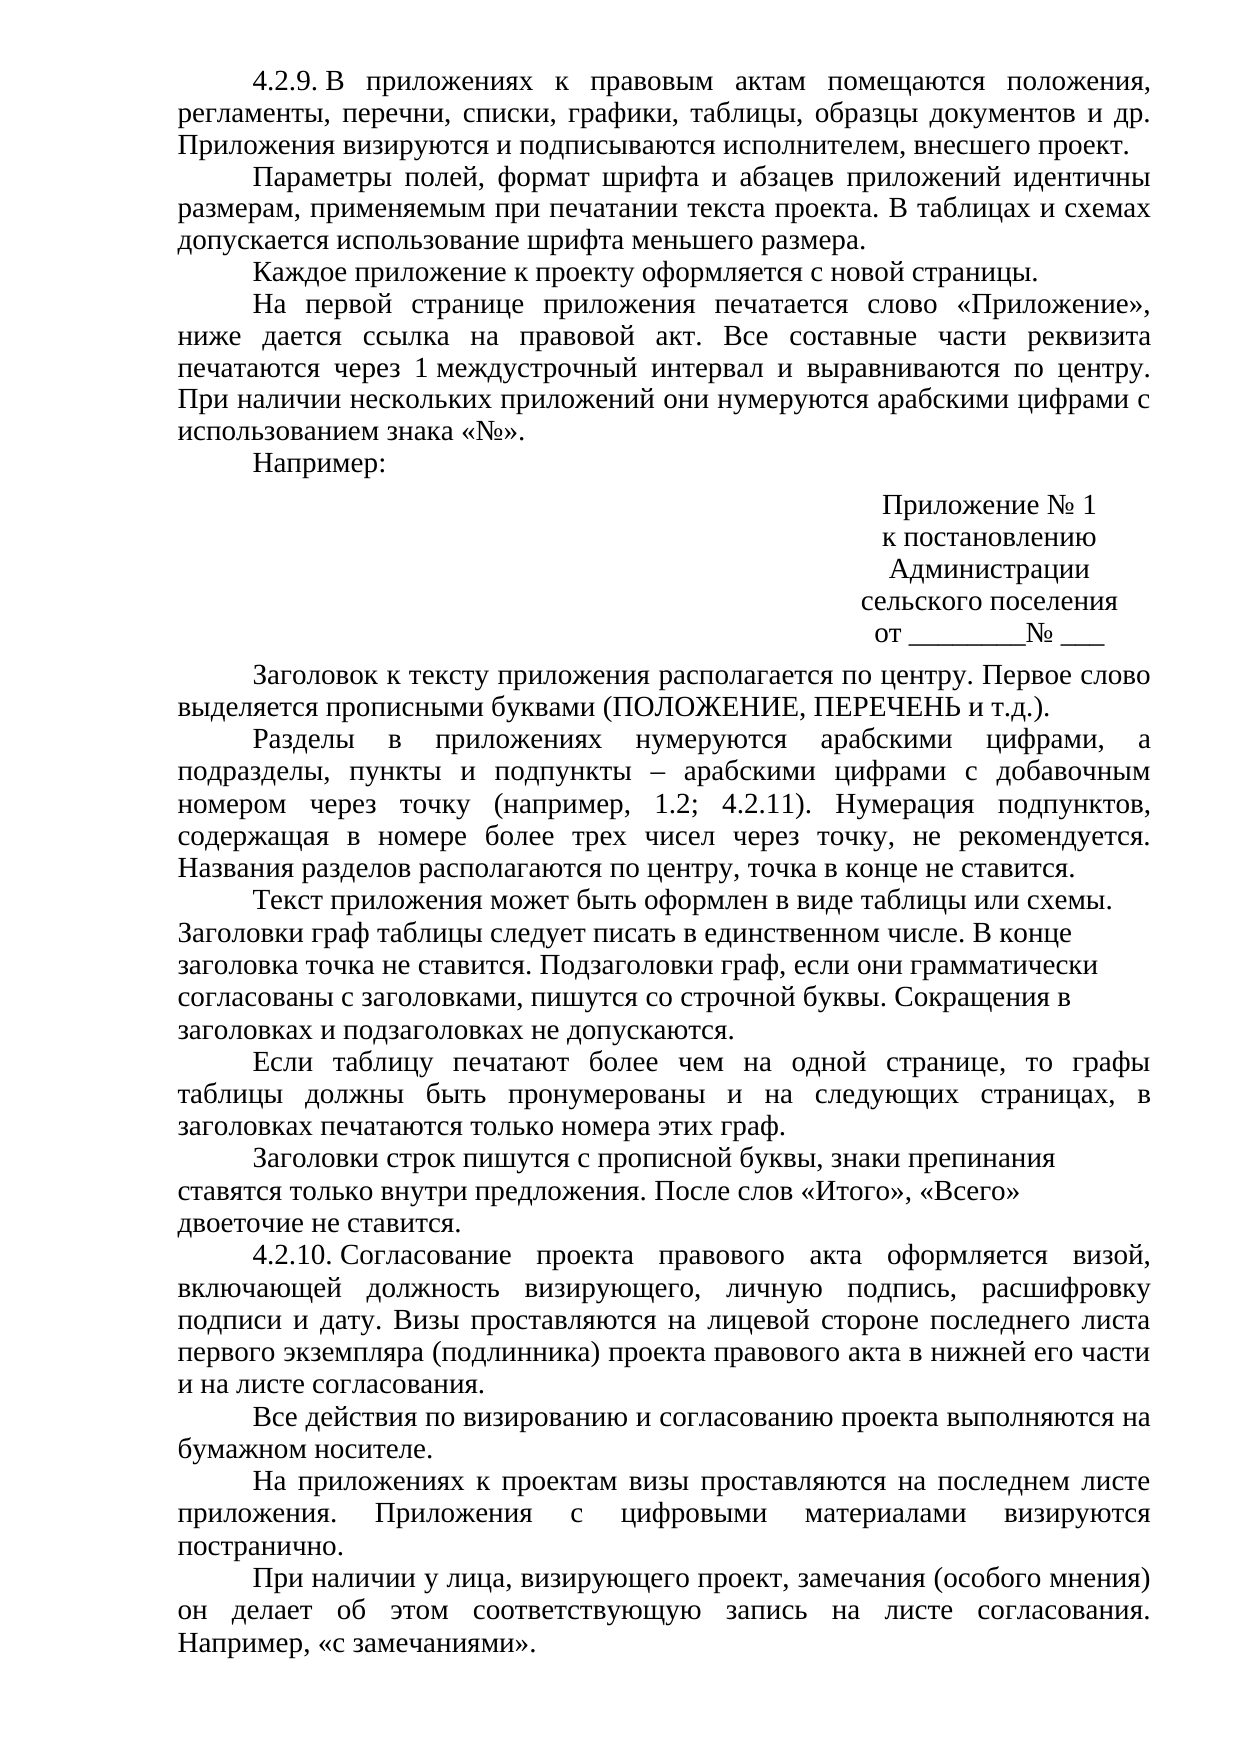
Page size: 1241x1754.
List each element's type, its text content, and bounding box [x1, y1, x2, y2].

text Параметры полей, формат шрифта и абзацев приложений идентичны размерам, применяемым при печатании текста проекта. В таблицах и схемах допускается использование шрифта меньшего размера. [177, 161, 1152, 256]
text 4.2.10. Согласование проекта правового акта оформляется визой, включающей должность визирующего, личную подпись, расшифровку подписи и дату. Визы проставляются на лицевой стороне последнего листа первого экземпляра (подлинника) проекта правового акта в нижней его части и на листе согласования. [177, 1239, 1152, 1400]
text Заголовки строк пишутся с прописной буквы, знаки препинания ставятся только внутри предложения. После слов «Итого», «Всего» двоеточие не ставится. [177, 1142, 1152, 1239]
text 4.2.9. В приложениях к правовым актам помещаются положения, регламенты, перечни, списки, графики, таблицы, образцы документов и др. Приложения визируются и подписываются исполнителем, внесшего проект. [177, 65, 1152, 161]
text Приложение № 1 к постановлению Администрации сельского поселения от ________№ ___ [827, 489, 1152, 648]
text На приложениях к проектам визы проставляются на последнем листе приложения. Приложения с цифровыми материалами визируются постранично. [177, 1465, 1152, 1561]
text Каждое приложение к проекту оформляется с новой страницы. [177, 256, 1152, 288]
text Если таблицу печатают более чем на одной странице, то графы таблицы должны быть пронумерованы и на следующих страницах, в заголовках печатаются только номера этих граф. [177, 1045, 1152, 1142]
text При наличии у лица, визирующего проект, замечания (особого мнения) он делает об этом соответствующую запись на листе согласования. Например, «с замечаниями». [177, 1561, 1152, 1658]
text На первой странице приложения печатается слово «Приложение», ниже дается ссылка на правовой акт. Все составные части реквизита печатаются через 1 междустрочный интервал и выравниваются по центру. При наличии нескольких приложений они нумеруются арабскими цифрами с использованием знака «№». [177, 288, 1152, 447]
text Разделы в приложениях нумеруются арабскими цифрами, а подразделы, пункты и подпункты – арабскими цифрами с добавочным номером через точку (например, 1.2; 4.2.11). Нумерация подпунктов, содержащая в номере более трех чисел через точку, не рекомендуется. Названия разделов располагаются по центру, точка в конце не ставится. [177, 723, 1152, 884]
text Текст приложения может быть оформлен в виде таблицы или схемы. Заголовки граф таблицы следует писать в единственном числе. В конце заголовка точка не ставится. Подзаголовки граф, если они грамматически согласованы с заголовками, пишутся со строчной буквы. Сокращения в заголовках и подзаголовках не допускаются. [177, 884, 1152, 1045]
text Например: [177, 447, 1152, 479]
text Все действия по визированию и согласованию проекта выполняются на бумажном носителе. [177, 1400, 1152, 1465]
text Заголовок к тексту приложения располагается по центру. Первое слово выделяется прописными буквами (ПОЛОЖЕНИЕ, ПЕРЕЧЕНЬ и т.д.). [177, 659, 1152, 723]
